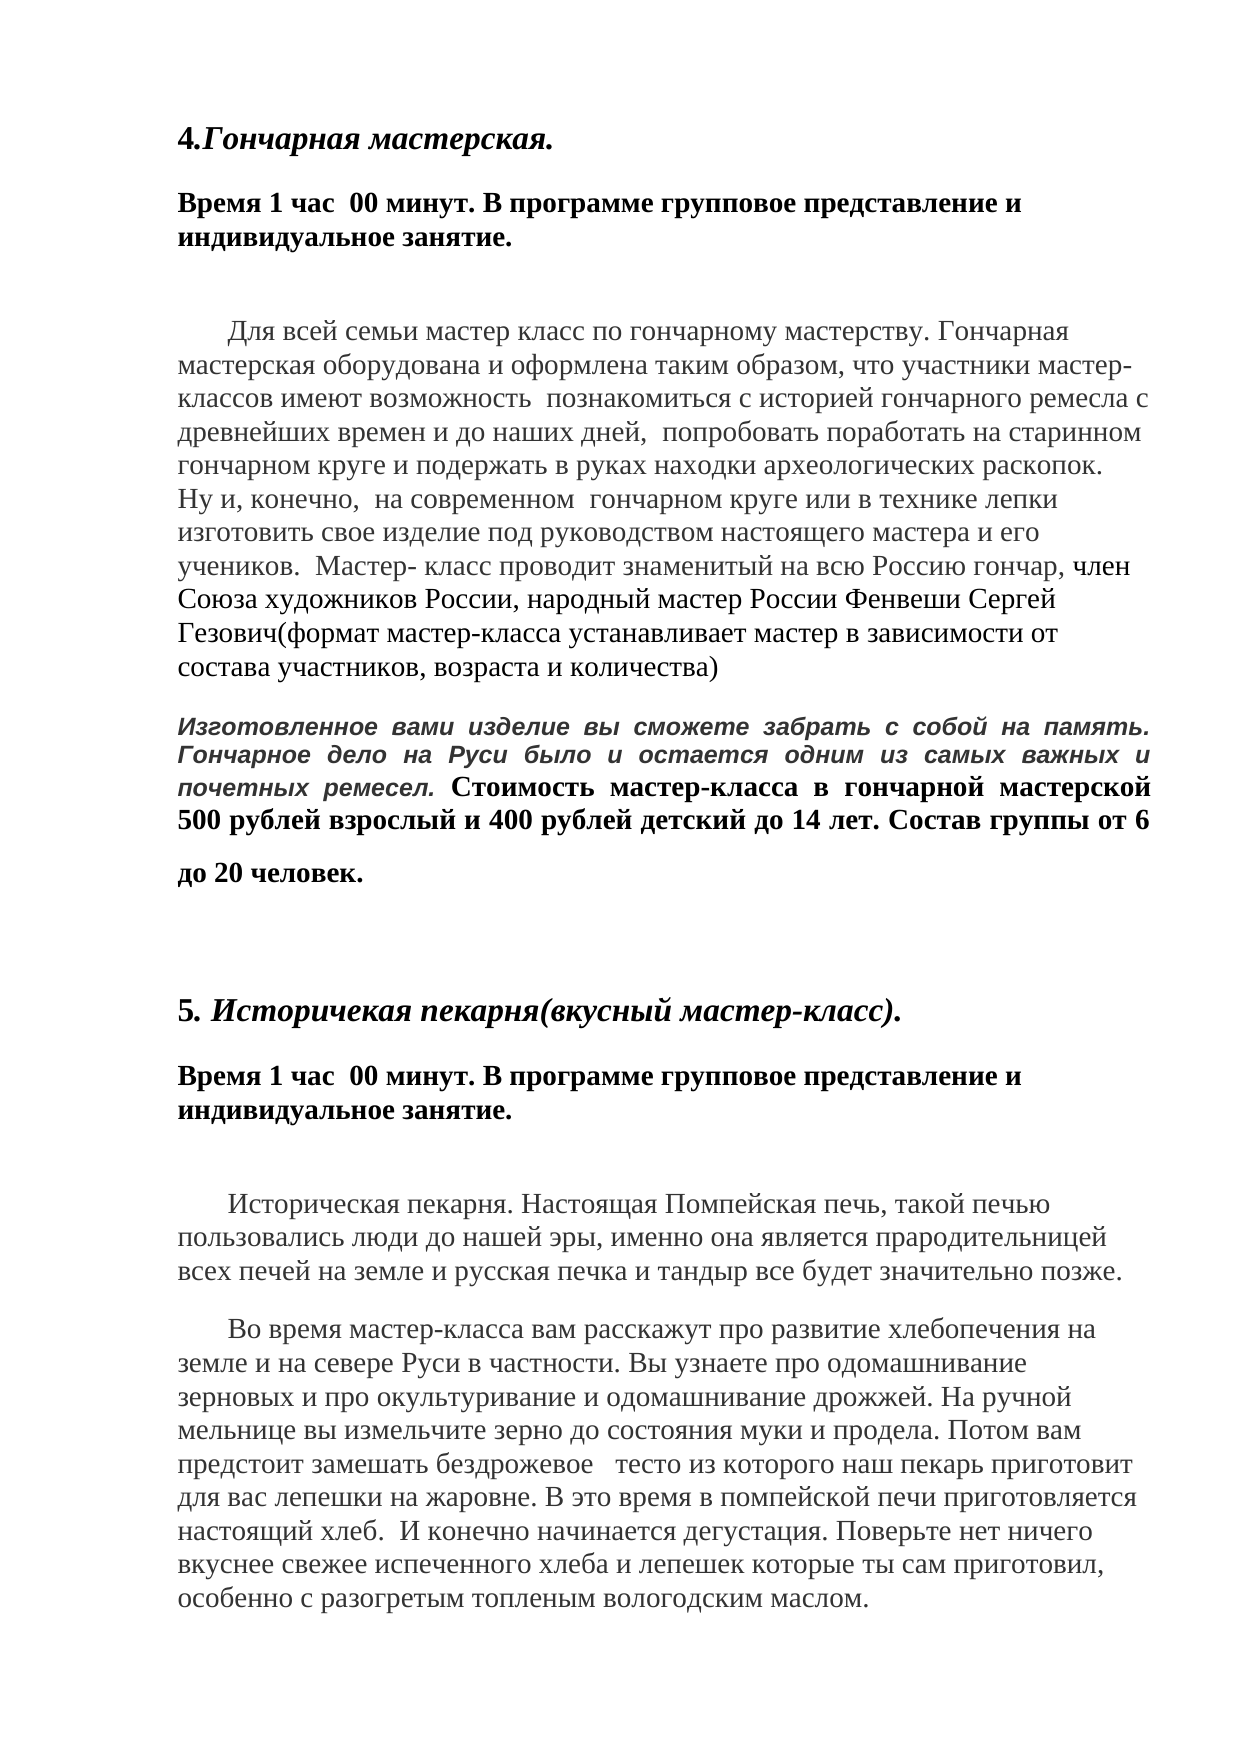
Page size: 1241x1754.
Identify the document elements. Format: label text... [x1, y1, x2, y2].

text Изготовленное вами изделие вы сможете забрать с собой на память. Гончарное дело на Руси было и остается одним из самых важных и почетных ремесел. Стоимость мастер-класса в гончарной мастерской 500 рублей взрослый и 400 рублей детский до 14 лет. Состав группы от 6 до 20 человек. [177, 711, 1152, 893]
text Историческая пекарня. Настоящая Помпейская печь, такой печью пользовались люди до нашей эры, именно она является прародительницей всех печей на земле и русская печка и тандыр все будет значительно позже. [177, 1186, 1152, 1287]
text Время 1 час 00 минут. В программе групповое представление и индивидуальное занятие. [177, 1058, 1152, 1125]
text 4.Гончарная мастерская. [177, 118, 1152, 156]
text Для всей семьи мастер класс по гончарному мастерству. Гончарная мастерская оборудована и оформлена таким образом, что участники мастер-классов имеют возможность познакомиться с историей гончарного ремесла с древнейших времен и до наших дней, попробовать поработать на старинном гончарном круге и подержать в руках находки археологических раскопок. Ну и, конечно, на современном гончарном круге или в технике лепки изготовить свое изделие под руководством настоящего мастера и его учеников. Мастер- класс проводит знаменитый на всю Россию гончар, член Союза художников России, народный мастер России Фенвеши Сергей Гезович(формат мастер-класса устанавливает мастер в зависимости от состава участников, возраста и количества) [177, 313, 1152, 682]
text Во время мастер-класса вам расскажут про развитие хлебопечения на земле и на севере Руси в частности. Вы узнаете про одомашнивание зерновых и про окультуривание и одомашнивание дрожжей. На ручной мельнице вы измельчите зерно до состояния муки и продела. Потом вам предстоит замешать бездрожевое тесто из которого наш пекарь приготовит для вас лепешки на жаровне. В это время в помпейской печи приготовляется настоящий хлеб. И конечно начинается дегустация. Поверьте нет ничего вкуснее свежее испеченного хлеба и лепешек которые ты сам приготовил, особенно с разогретым топленым вологодским маслом. [177, 1312, 1152, 1613]
text 5. Историчекая пекарня(вкусный мастер-класс). [177, 991, 1152, 1029]
text Время 1 час 00 минут. В программе групповое представление и индивидуальное занятие. [177, 186, 1152, 253]
